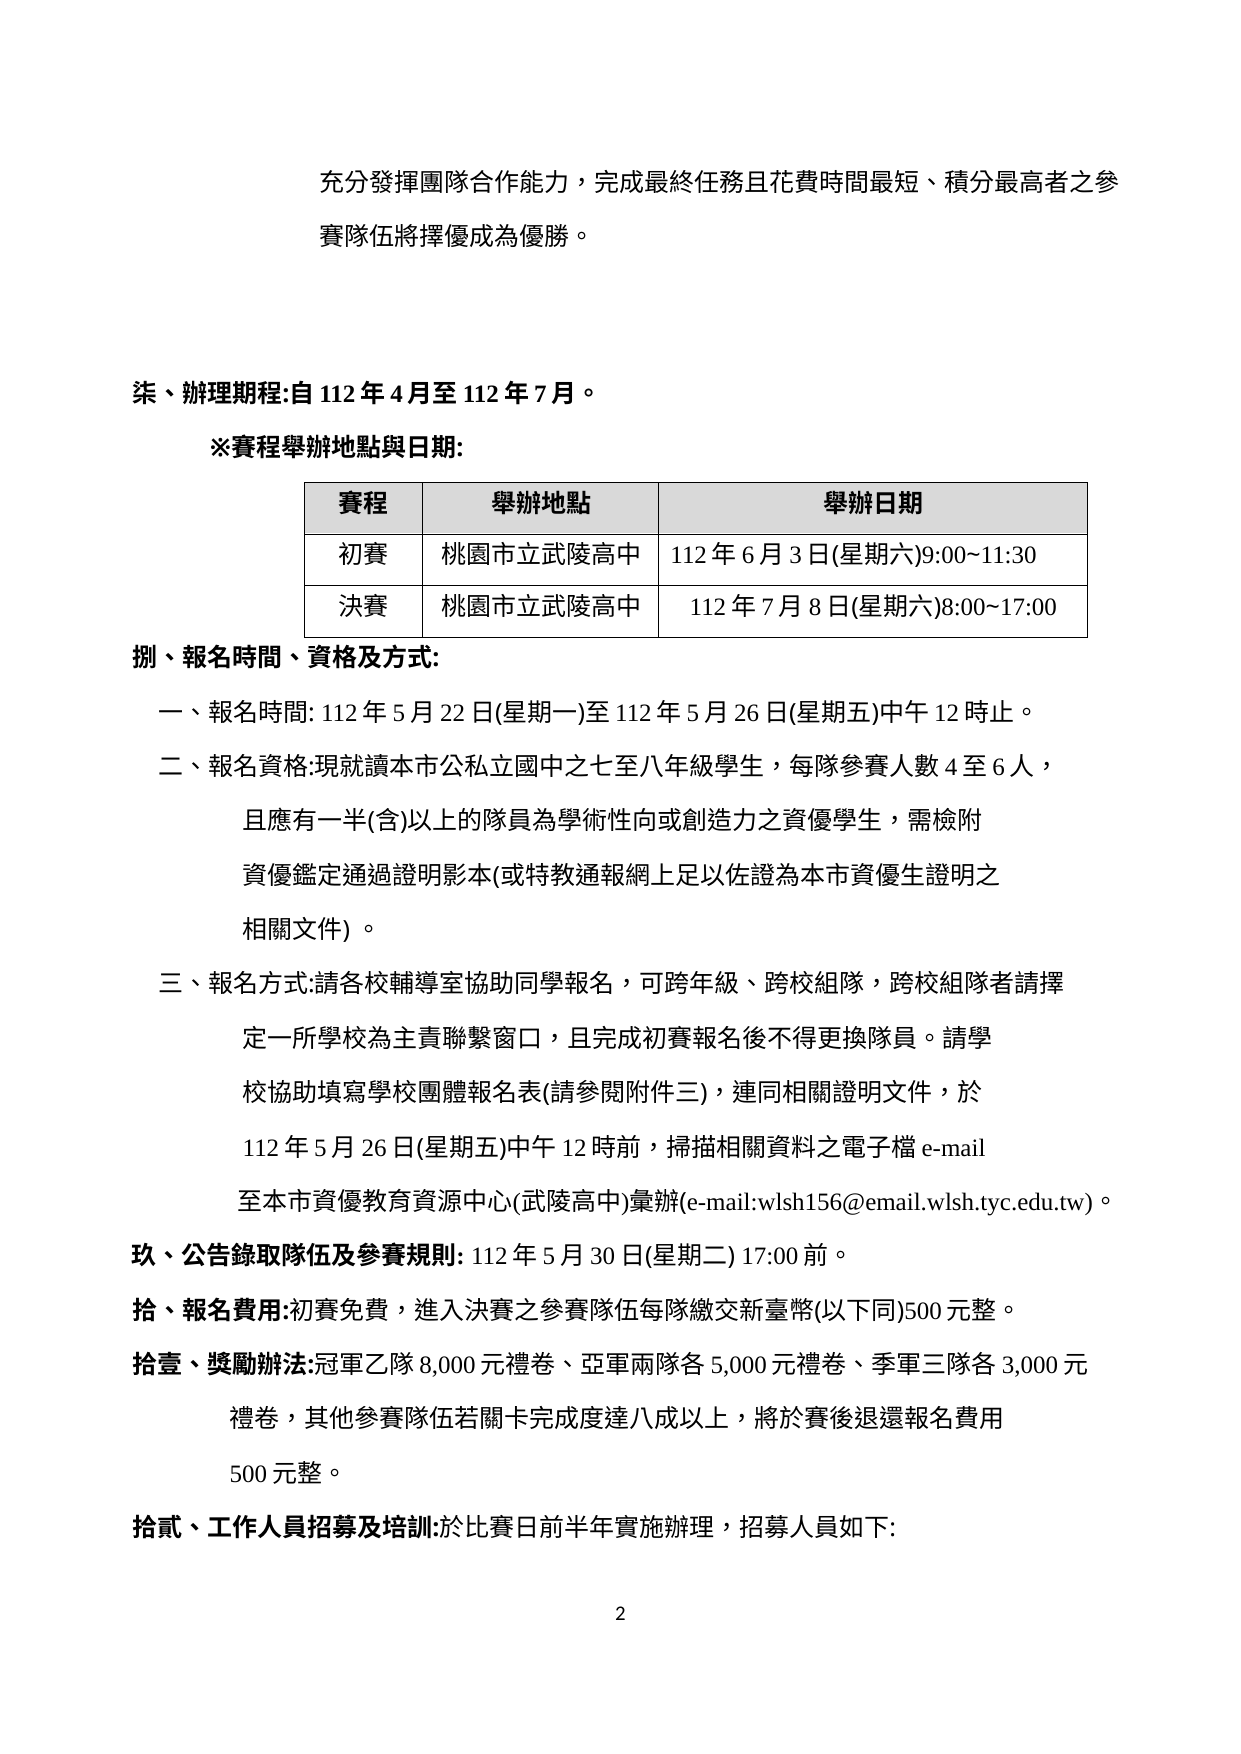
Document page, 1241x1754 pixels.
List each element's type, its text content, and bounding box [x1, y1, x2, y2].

text 拾壹、獎勵辦法:冠軍乙隊8,000元禮卷、亞軍兩隊各5,000元禮卷、季軍三隊各3,000元 [112, 1344, 1128, 1381]
table_cell 初賽 [305, 535, 422, 585]
table_cell 112年7月8日(星期六)8:00~17:00 [659, 586, 1087, 637]
table_cell 決賽 [305, 586, 422, 637]
table_header 賽程 [305, 483, 422, 533]
text 112年5月26日(星期五)中午12時前，掃描相關資料之電子檔e-mail [112, 1127, 1128, 1163]
text 資優鑑定通過證明影本(或特教通報網上足以佐證為本市資優生證明之 [112, 855, 1128, 891]
text 二、報名資格:現就讀本市公私立國中之七至八年級學生，每隊參賽人數4至6人， [112, 746, 1128, 783]
text 校協助填寫學校團體報名表(請參閱附件三)，連同相關證明文件，於 [112, 1073, 1128, 1109]
table_header 舉辦日期 [659, 483, 1087, 533]
text 捌、報名時間、資格及方式: [112, 638, 1128, 674]
text 拾、報名費用:初賽免費，進入決賽之參賽隊伍每隊繳交新臺幣(以下同)500元整。 [112, 1290, 1128, 1326]
text 500元整。 [112, 1453, 1128, 1489]
text 禮卷，其他參賽隊伍若關卡完成度達八成以上，將於賽後退還報名費用 [112, 1399, 1128, 1435]
table_cell 桃園市立武陵高中 [423, 586, 658, 637]
text 柒、辦理期程:自112年4月至112年7月。 [112, 373, 1128, 409]
table_header 舉辦地點 [423, 483, 658, 533]
text 拾貳、工作人員招募及培訓:於比賽日前半年實施辦理，招募人員如下: [112, 1508, 1128, 1544]
table_cell 桃園市立武陵高中 [423, 535, 658, 585]
text 三、報名方式:請各校輔導室協助同學報名，可跨年級、跨校組隊，跨校組隊者請擇 [112, 964, 1128, 1000]
text 且應有一半(含)以上的隊員為學術性向或創造力之資優學生，需檢附 [112, 801, 1128, 837]
text 一、報名時間: 112年5月22日(星期一)至112年5月26日(星期五)中午12時止。 [112, 692, 1128, 728]
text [112, 162, 1128, 253]
text 至本市資優教育資源中心(武陵高中)彙辦(e-mail:wlsh156@email.wlsh.tyc.edu.tw)。 [112, 1181, 1128, 1218]
text 相關文件) 。 [112, 909, 1128, 946]
table_cell 112年6月3日(星期六)9:00~11:30 [659, 535, 1087, 585]
text 定一所學校為主責聯繫窗口，且完成初賽報名後不得更換隊員。請學 [112, 1018, 1128, 1054]
text 玖、公告錄取隊伍及參賽規則: 112年5月30日(星期二) 17:00前。 [112, 1236, 1128, 1272]
text ※賽程舉辦地點與日期: [112, 428, 1128, 464]
